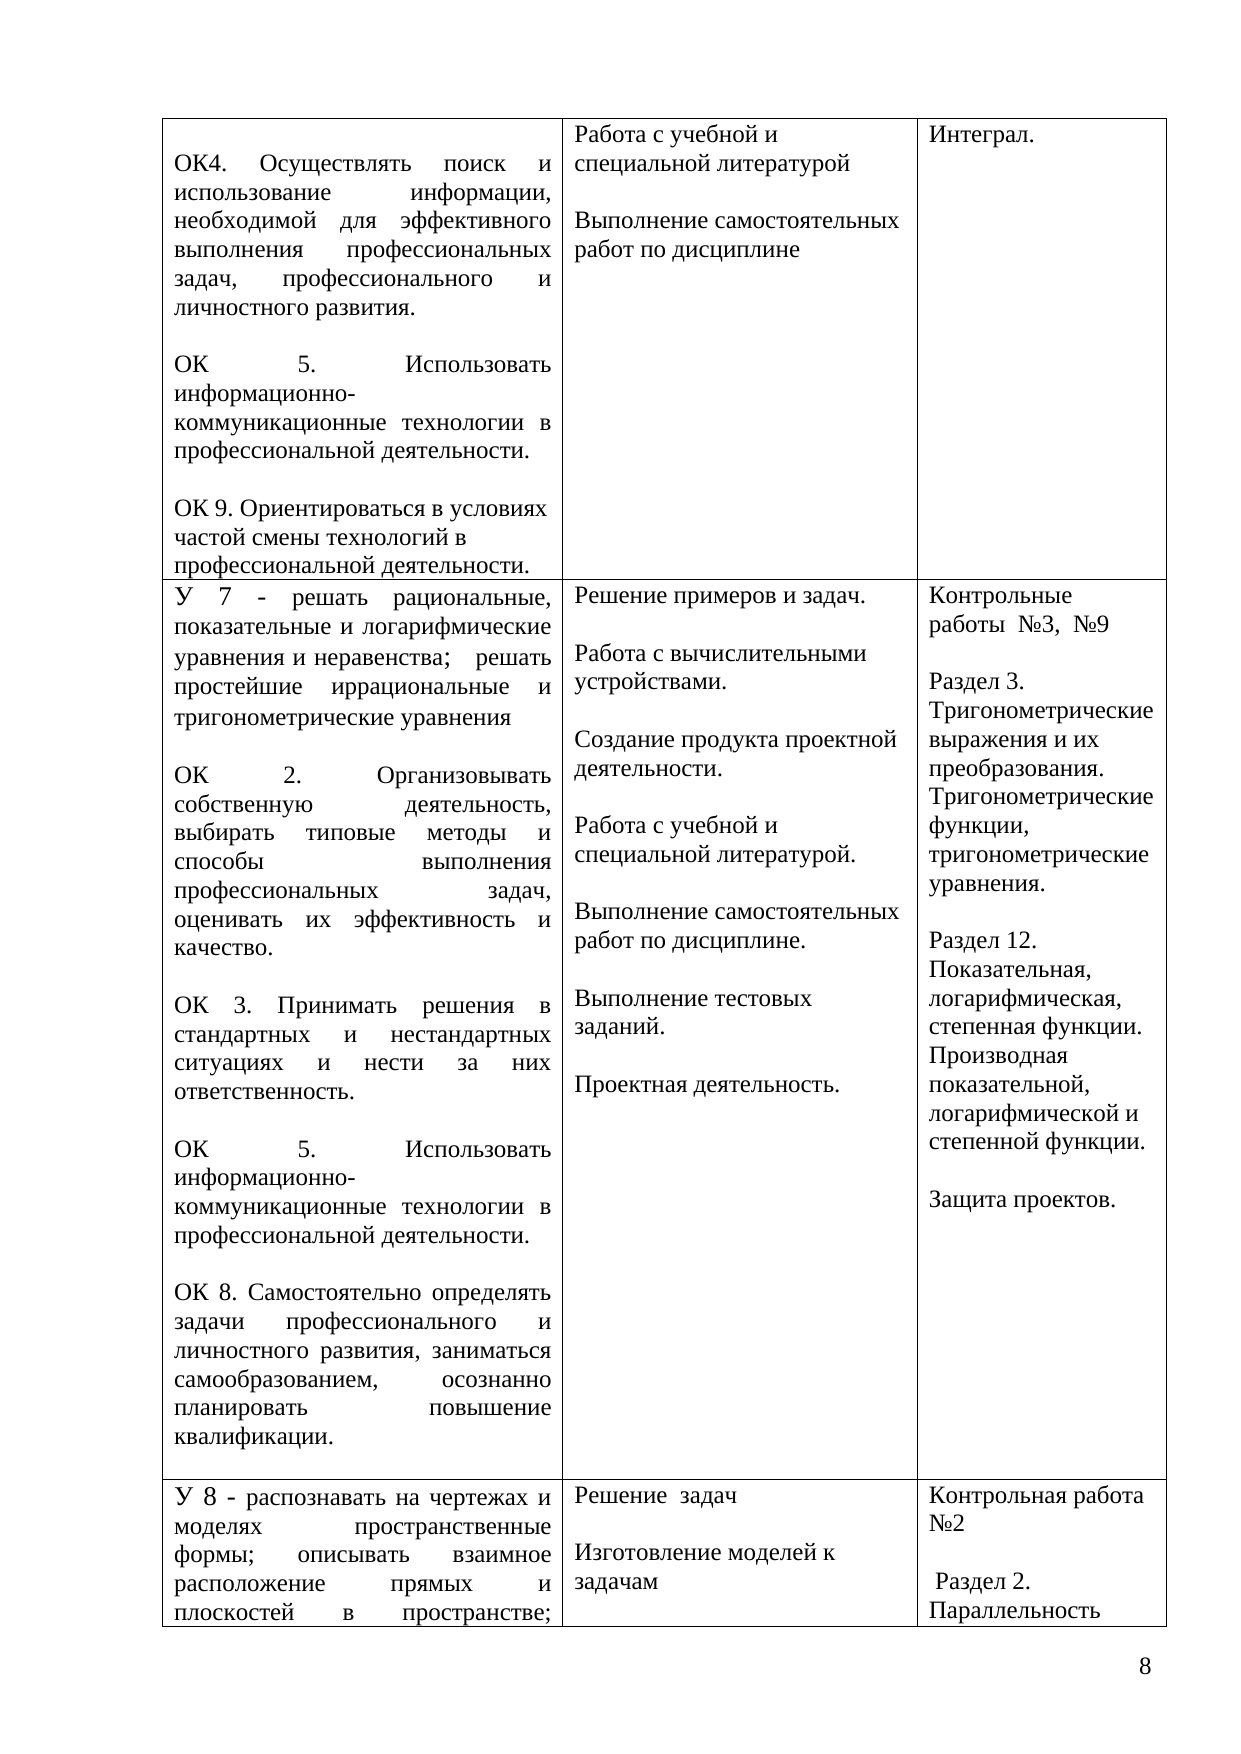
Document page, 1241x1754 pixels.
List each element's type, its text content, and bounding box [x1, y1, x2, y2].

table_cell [163, 119, 562, 579]
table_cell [563, 1480, 917, 1626]
table_cell Решение примеров и задач. Работа с вычислительными устройствами. Создание продукта проектной деятельности. Работа с учебной и специальной литературой. Выполнение самостоятельных работ по дисциплине. Выполнение тестовых заданий. Проектная деятельность. [563, 580, 917, 1479]
table_cell Контрольные работы №3, №9 Раздел 3. Тригонометрические выражения и их преобразования. Тригонометрические функции, тригонометрические уравнения. Раздел 12. Показательная, логарифмическая, степенная функции. Производная показательной, логарифмической и степенной функции. Защита проектов. [918, 580, 1166, 1479]
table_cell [918, 1480, 1166, 1626]
table_cell У 7 - решать рациональные, показательные и логарифмические уравнения и неравенства; решать простейшие иррациональные и тригонометрические уравнения ОК 2. Организовывать собственную деятельность, выбирать типовые методы и способы выполнения профессиональных задач, оценивать их эффективность и качество. ОК 3. Принимать решения в стандартных и нестандартных ситуациях и нести за них ответственность. ОК 5. Использовать информационно-коммуникационные технологии в профессиональной деятельности. ОК 8. Самостоятельно определять задачи профессионального и личностного развития, заниматься самообразованием, осознанно планировать повышение квалификации. [163, 580, 562, 1479]
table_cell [918, 119, 1166, 579]
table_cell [163, 1480, 562, 1626]
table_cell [563, 119, 917, 579]
